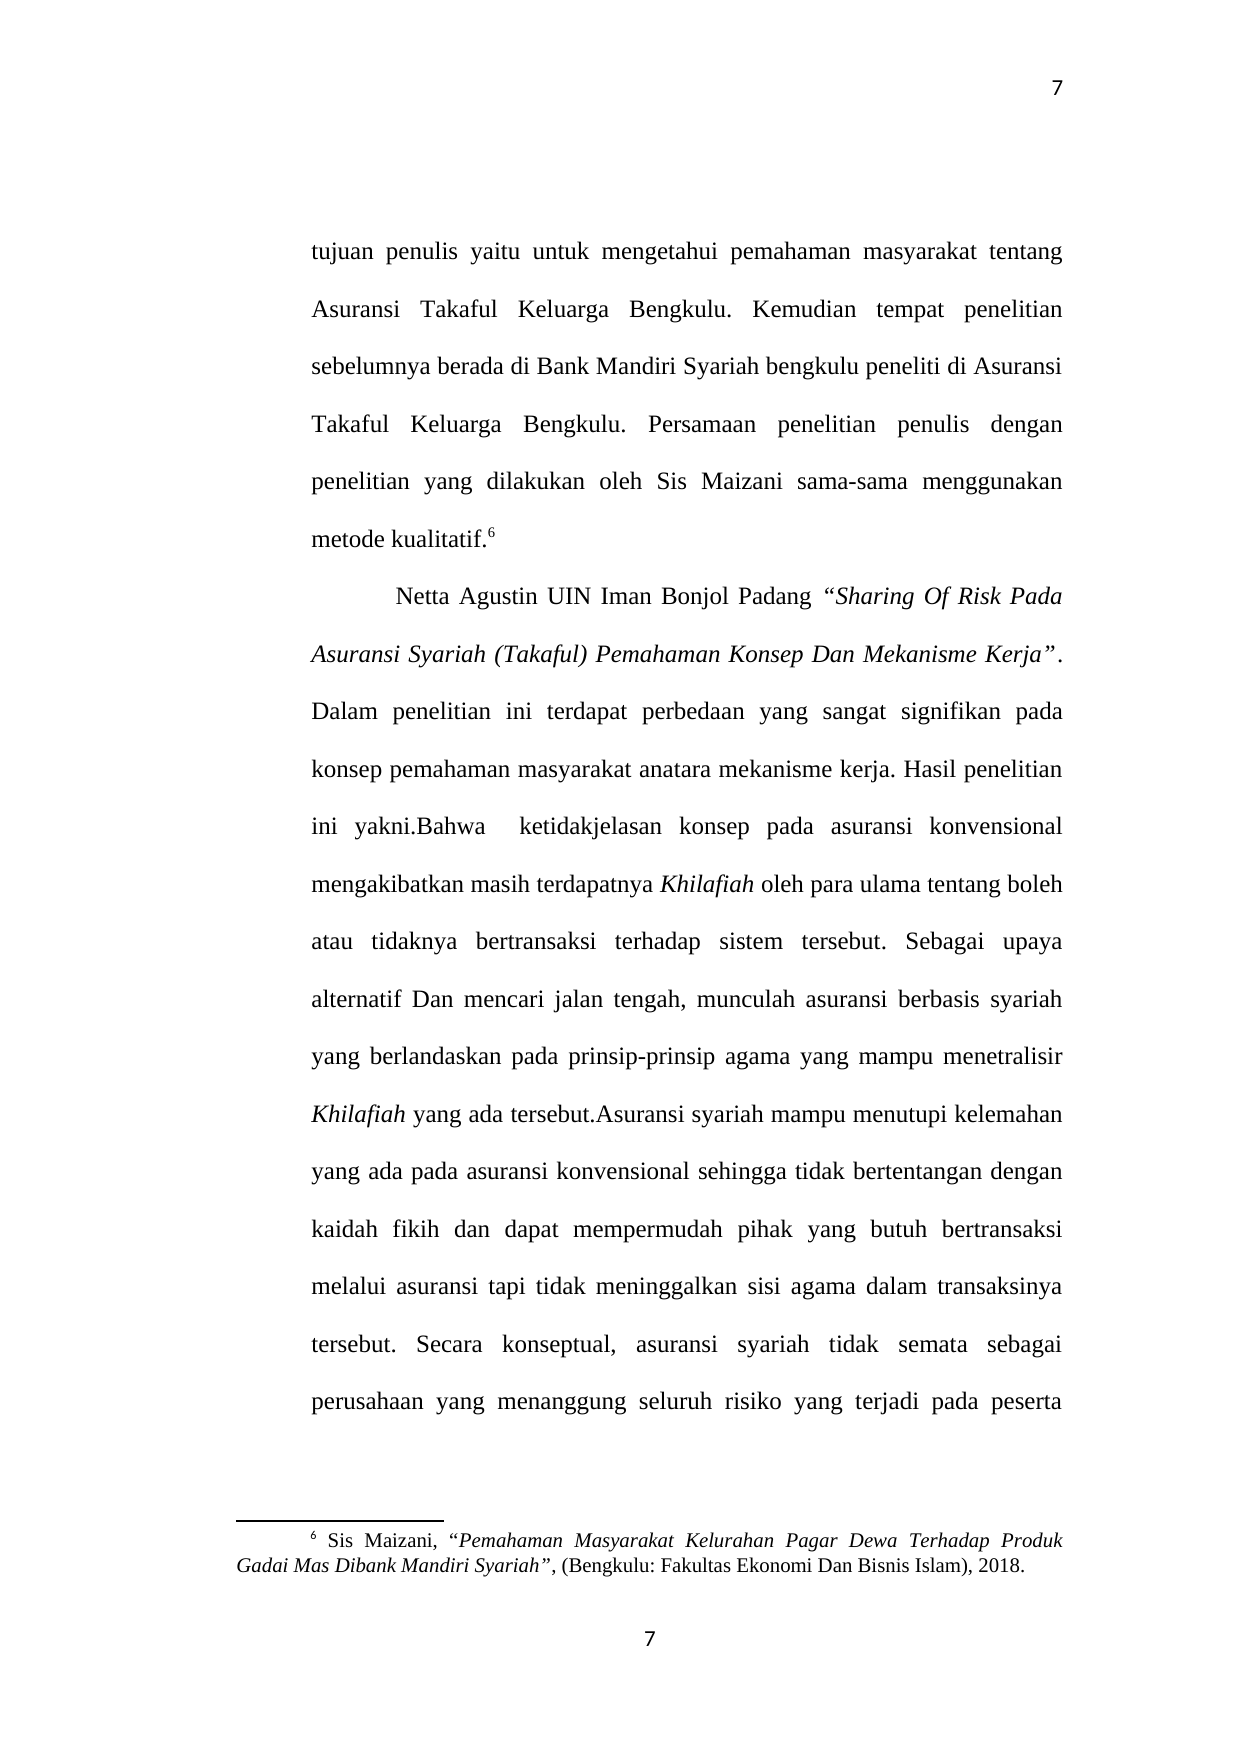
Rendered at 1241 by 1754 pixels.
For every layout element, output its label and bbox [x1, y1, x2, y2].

text [311, 581, 1063, 1415]
text [311, 236, 1063, 552]
